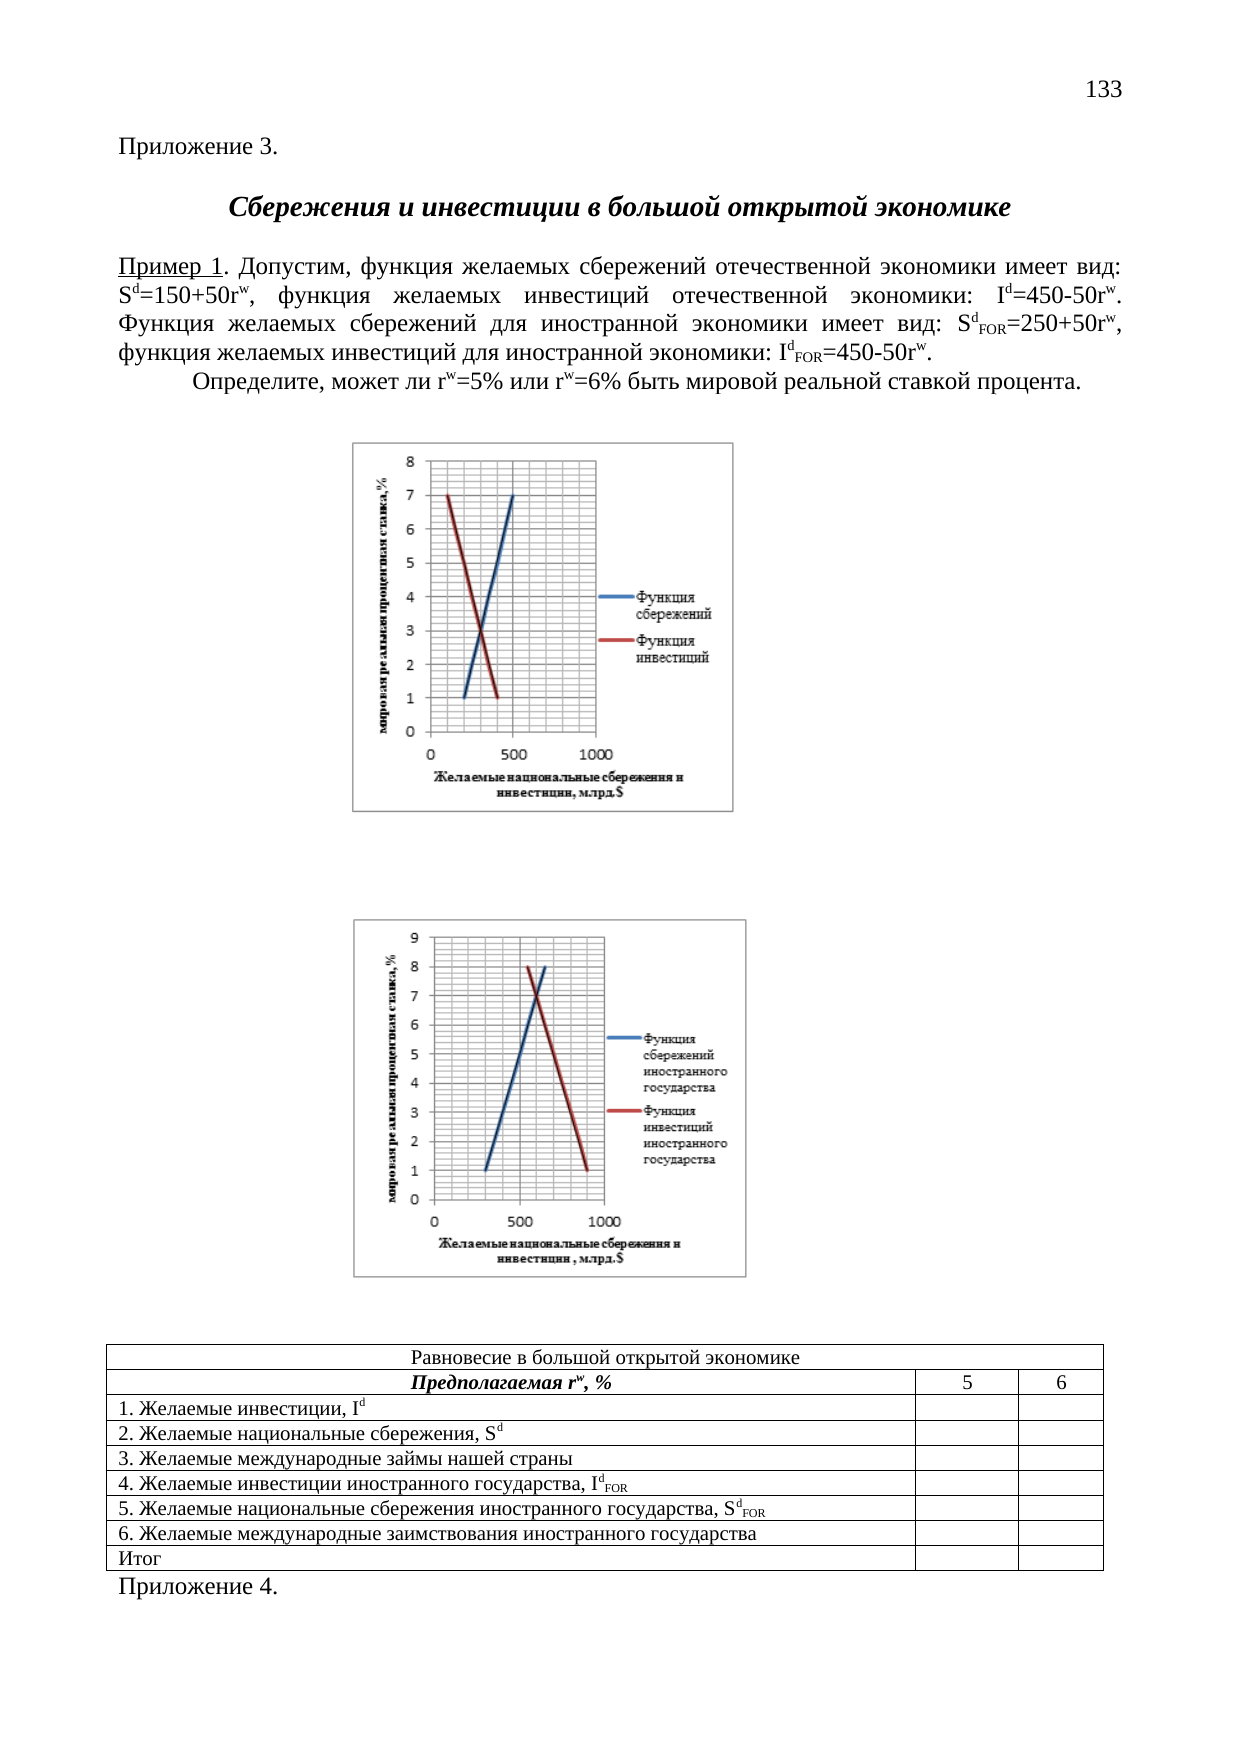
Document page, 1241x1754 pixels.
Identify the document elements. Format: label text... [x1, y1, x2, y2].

table_cell [916, 1446, 1018, 1470]
table_cell [1019, 1395, 1103, 1419]
table_cell [916, 1496, 1018, 1520]
table_header Равновесие в большой открытой экономике [107, 1345, 1103, 1369]
text Определите, может ли rw=5% или rw=6% быть мировой реальной ставкой процента. [118, 366, 1122, 395]
table_cell Итог [107, 1546, 915, 1570]
text Приложение 4. [118, 1571, 1122, 1600]
table_cell 6. Желаемые международные заимствования иностранного государства [107, 1521, 915, 1545]
table_cell [916, 1395, 1018, 1419]
table_cell 1. Желаемые инвестиции, Id [107, 1395, 915, 1419]
picture [192, 876, 971, 1316]
table_cell 4. Желаемые инвестиции иностранного государства, IdFOR [107, 1471, 915, 1495]
table_cell [1019, 1471, 1103, 1495]
table_cell 2. Желаемые национальные сбережения, Sd [107, 1421, 915, 1444]
table_cell [916, 1471, 1018, 1495]
table_cell [916, 1421, 1018, 1444]
table_cell [1019, 1421, 1103, 1444]
table_cell [1019, 1496, 1103, 1520]
table_cell [1019, 1446, 1103, 1470]
table_cell 5. Желаемые национальные сбережения иностранного государства, SdFOR [107, 1496, 915, 1520]
table_cell Предполагаемая rw, % [107, 1370, 915, 1394]
picture [192, 394, 996, 848]
table_cell 5 [916, 1370, 1018, 1394]
text Пример 1. Допустим, функция желаемых сбережений отечественной экономики имеет вид: Sd=150+50rw, функция желаемых инвестиций отечественной экономики: Id=450-50rw. Функция желаемых сбережений для иностранной экономики имеет вид: SdFOR=250+50rw, функция желаемых инвестиций для иностранной экономики: IdFOR=450-50rw. [118, 251, 1122, 366]
table_cell 6 [1019, 1370, 1103, 1394]
table_cell [916, 1546, 1018, 1570]
table_cell [916, 1521, 1018, 1545]
table_cell [1019, 1521, 1103, 1545]
table_cell [1019, 1546, 1103, 1570]
text Приложение 3. [118, 131, 1122, 160]
text Сбережения и инвестиции в большой открытой экономике [118, 189, 1122, 222]
table_cell 3. Желаемые международные займы нашей страны [107, 1446, 915, 1470]
